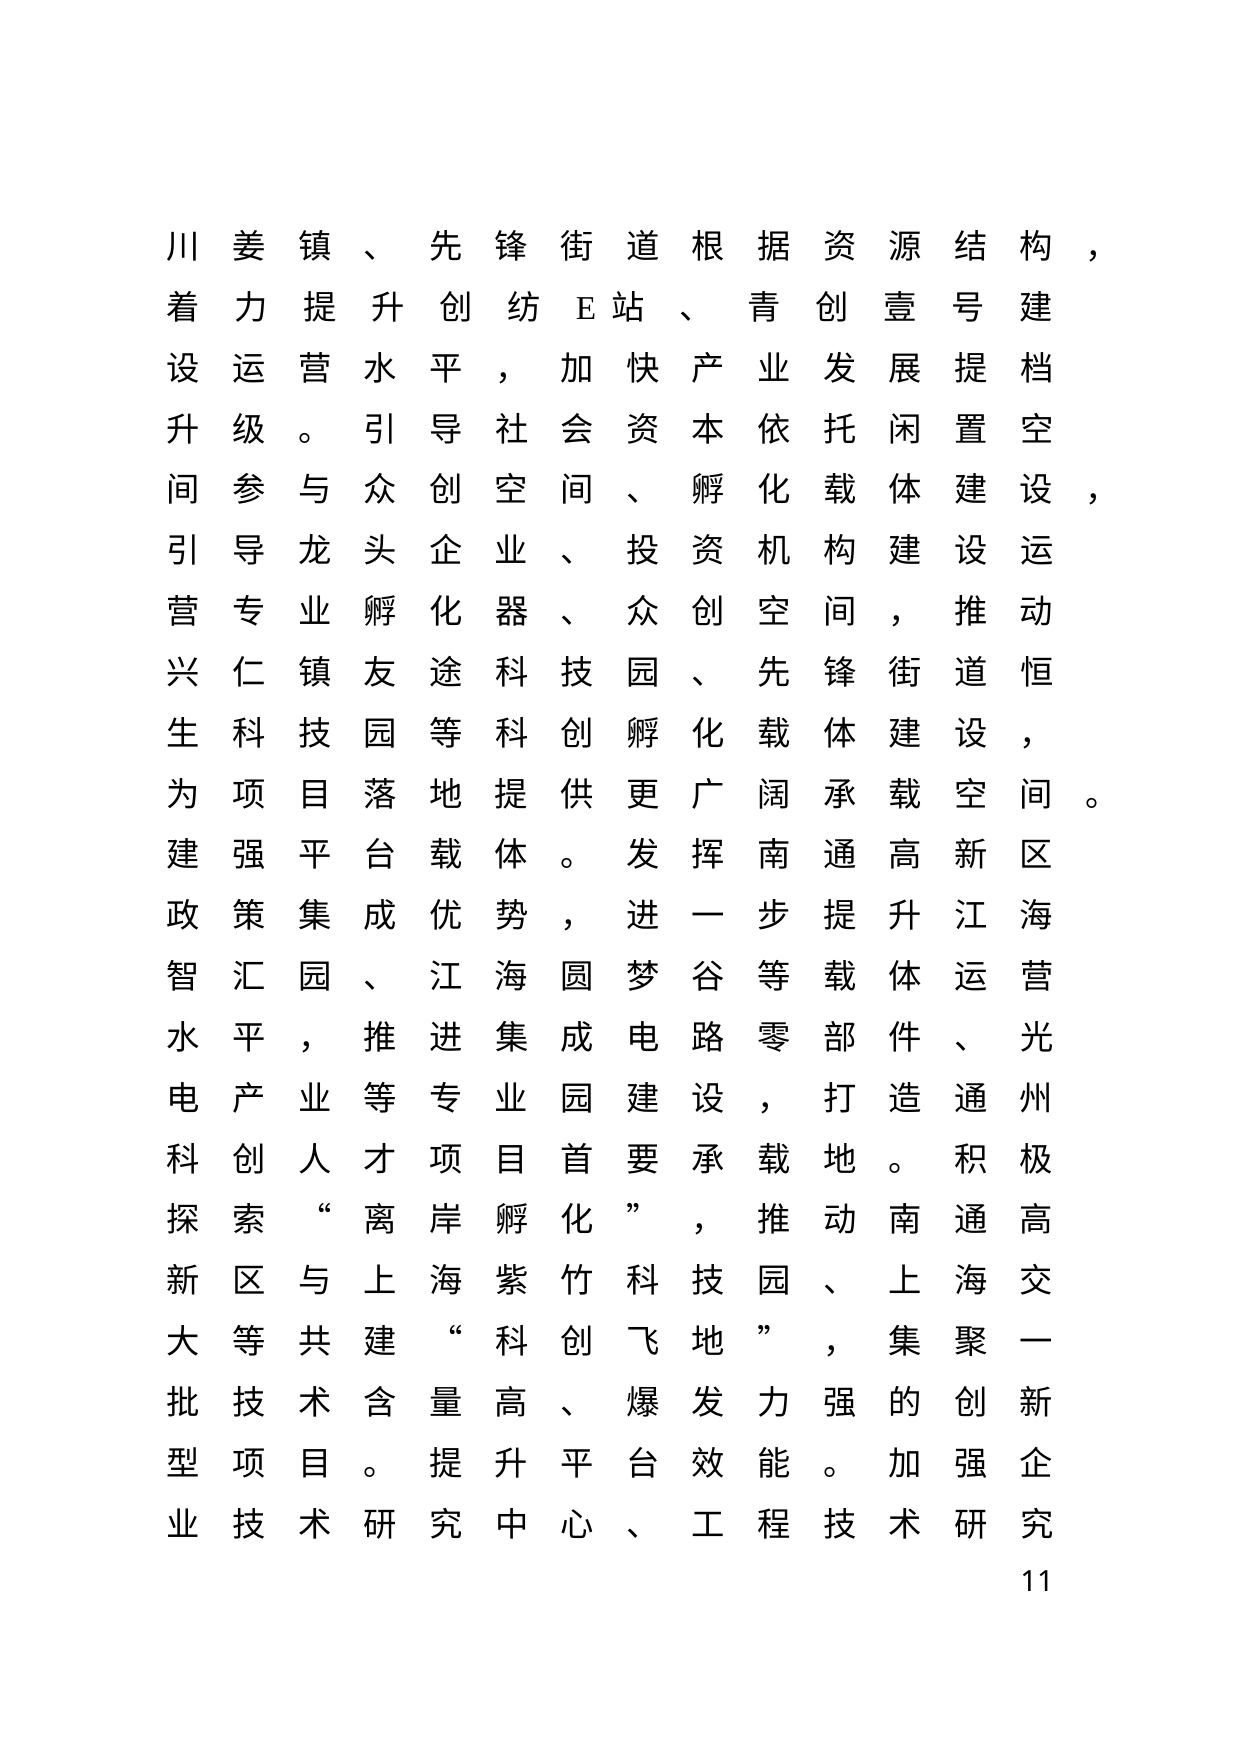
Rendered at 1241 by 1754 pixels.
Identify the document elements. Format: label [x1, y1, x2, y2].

text [167, 214, 1085, 1552]
